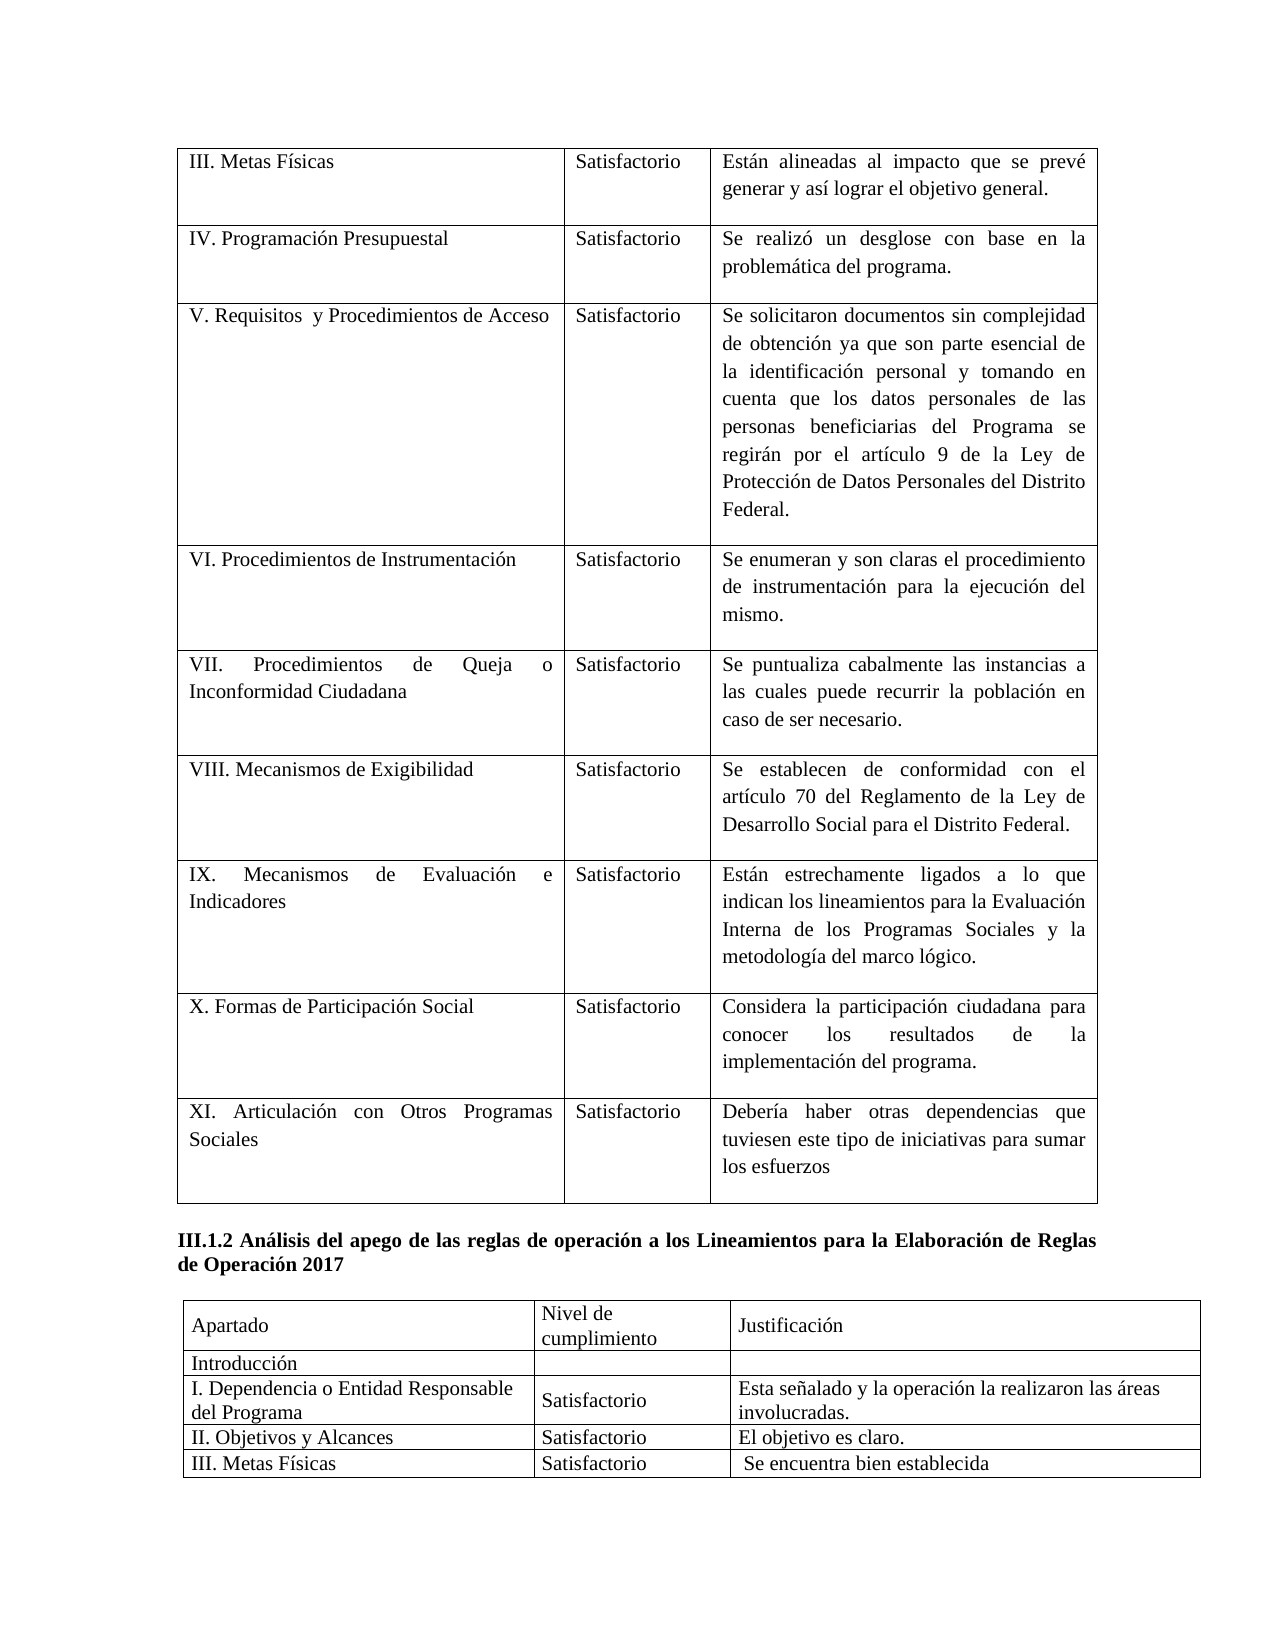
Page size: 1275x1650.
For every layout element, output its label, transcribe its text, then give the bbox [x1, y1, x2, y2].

table_cell Están alineadas al impacto que se prevé generar y así lograr el objetivo general. [711, 149, 1097, 225]
table_cell XI. Articulación con Otros Programas Sociales [178, 1099, 564, 1203]
table_cell X. Formas de Participación Social [178, 994, 564, 1098]
table_cell Satisfactorio [565, 756, 710, 860]
table_cell Se puntualiza cabalmente las instancias a las cuales puede recurrir la población en caso de ser necesario. [711, 651, 1097, 755]
table_header Nivel de cumplimiento [535, 1301, 730, 1349]
table_cell Satisfactorio [565, 651, 710, 755]
table_header Apartado [184, 1301, 534, 1349]
table_cell Se realizó un desglose con base en la problemática del programa. [711, 226, 1097, 302]
table_cell Satisfactorio [565, 861, 710, 993]
table_cell Se enumeran y son claras el procedimiento de instrumentación para la ejecución del mismo. [711, 546, 1097, 650]
table_cell III. Metas Físicas [184, 1450, 534, 1477]
table_cell IX. Mecanismos de Evaluación e Indicadores [178, 861, 564, 993]
table_cell VI. Procedimientos de Instrumentación [178, 546, 564, 650]
table_cell VIII. Mecanismos de Exigibilidad [178, 756, 564, 860]
table_cell Están estrechamente ligados a lo que indican los lineamientos para la Evaluación Interna de los Programas Sociales y la metodología del marco lógico. [711, 861, 1097, 993]
table_cell El objetivo es claro. [731, 1425, 1200, 1449]
table_cell [535, 1351, 730, 1374]
table_cell V. Requisitos y Procedimientos de Acceso [178, 304, 564, 545]
table_cell Satisfactorio [535, 1425, 730, 1449]
table_header Justificación [731, 1301, 1200, 1349]
table_cell VII. Procedimientos de Queja o Inconformidad Ciudadana [178, 651, 564, 755]
table_cell Considera la participación ciudadana para conocer los resultados de la implementación del programa. [711, 994, 1097, 1098]
text III.1.2 Análisis del apego de las reglas de operación a los Lineamientos para la Elaboración de Reglas de Operación 2017 [177, 1228, 1098, 1276]
table_cell IV. Programación Presupuestal [178, 226, 564, 302]
table_cell Satisfactorio [565, 1099, 710, 1203]
table_cell III. Metas Físicas [178, 149, 564, 225]
table_cell Satisfactorio [535, 1450, 730, 1477]
table_cell Satisfactorio [565, 226, 710, 302]
table_cell Satisfactorio [565, 546, 710, 650]
table_cell [731, 1351, 1200, 1374]
table_cell Se establecen de conformidad con el artículo 70 del Reglamento de la Ley de Desarrollo Social para el Distrito Federal. [711, 756, 1097, 860]
table_cell Se encuentra bien establecida [731, 1450, 1200, 1477]
table_cell Esta señalado y la operación la realizaron las áreas involucradas. [731, 1376, 1200, 1424]
table_cell Debería haber otras dependencias que tuviesen este tipo de iniciativas para sumar los esfuerzos [711, 1099, 1097, 1203]
table_cell Se solicitaron documentos sin complejidad de obtención ya que son parte esencial de la identificación personal y tomando en cuenta que los datos personales de las personas beneficiarias del Programa se regirán por el artículo 9 de la Ley de Protección de Datos Personales del Distrito Federal. [711, 304, 1097, 545]
table_cell Satisfactorio [565, 304, 710, 545]
table_cell Satisfactorio [535, 1376, 730, 1424]
table_cell Satisfactorio [565, 149, 710, 225]
table_cell II. Objetivos y Alcances [184, 1425, 534, 1449]
table_cell Introducción [184, 1351, 534, 1374]
table_cell I. Dependencia o Entidad Responsable del Programa [184, 1376, 534, 1424]
table_cell Satisfactorio [565, 994, 710, 1098]
